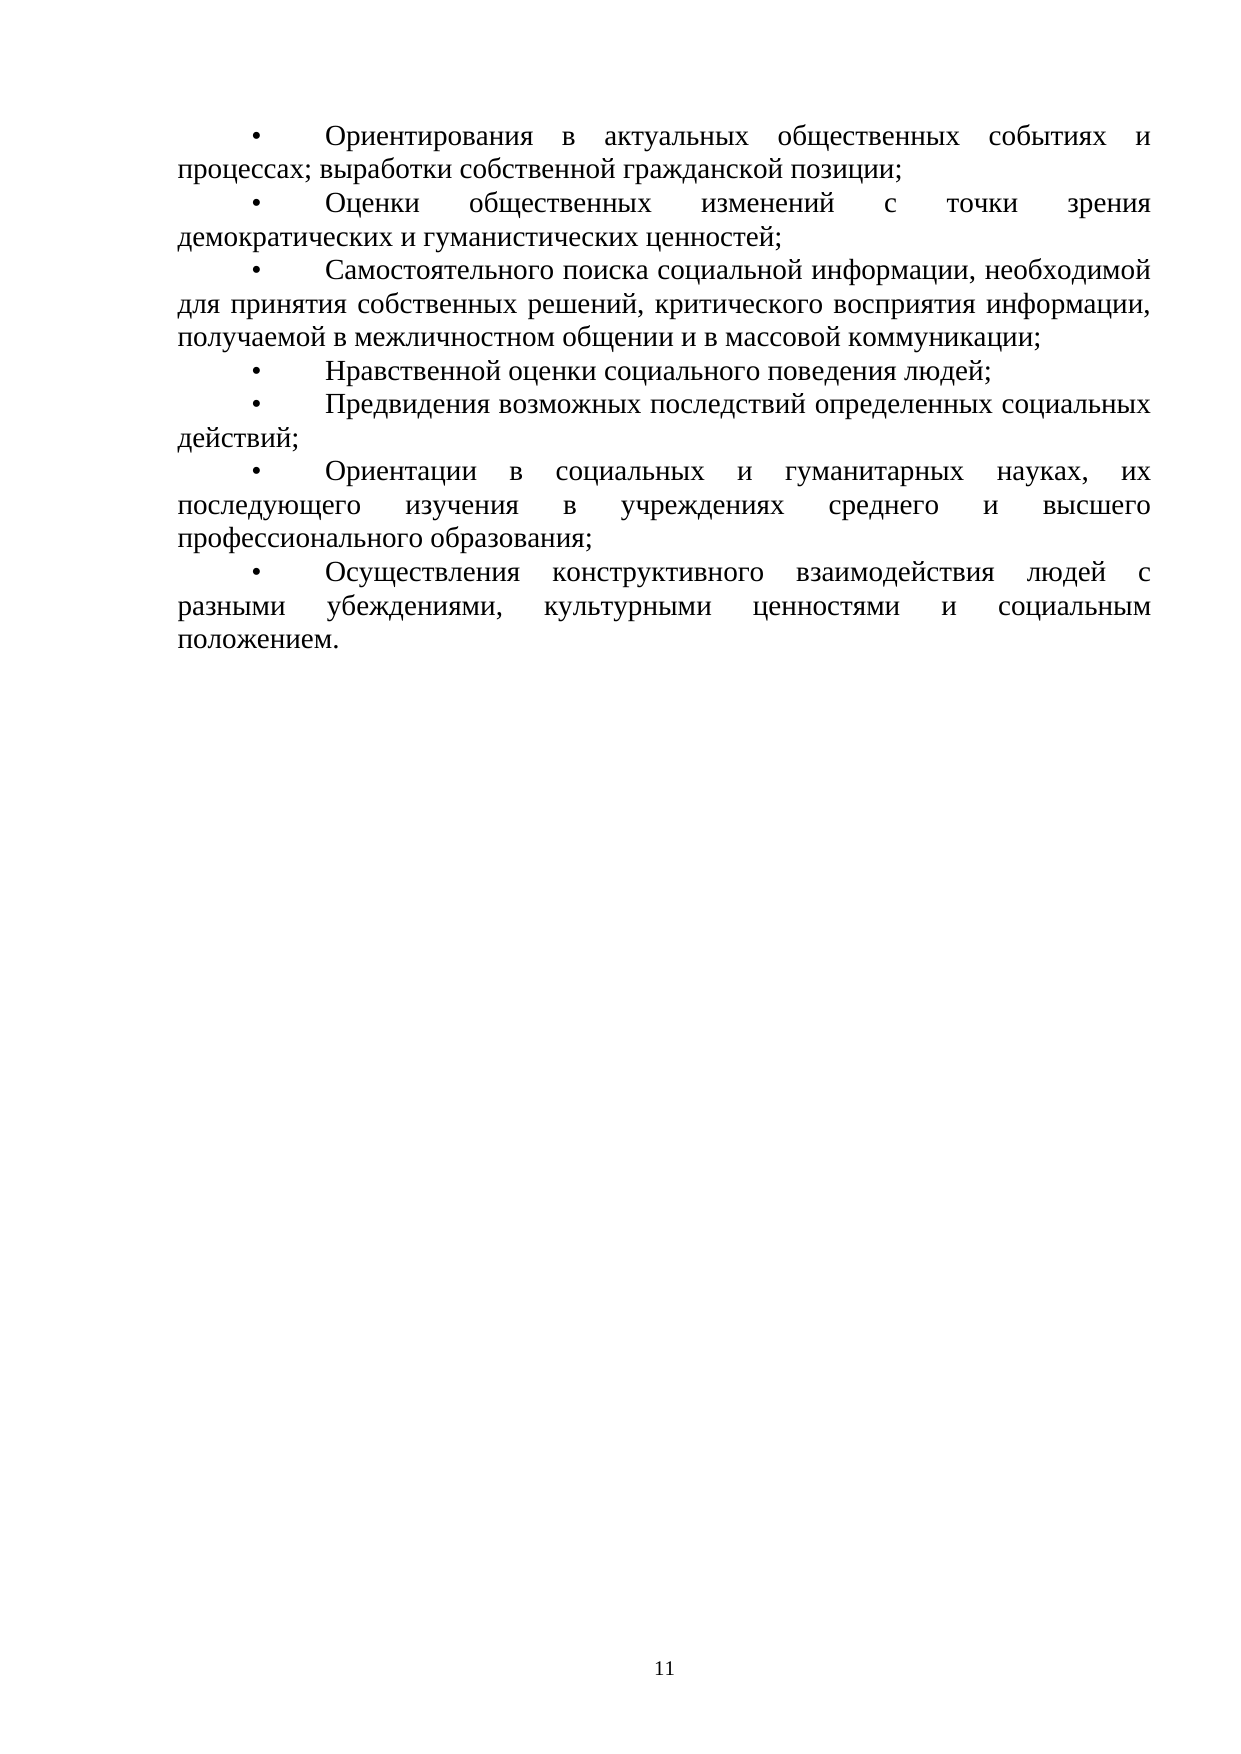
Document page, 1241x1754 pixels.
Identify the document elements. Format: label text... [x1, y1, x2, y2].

text • Предвидения возможных последствий определенных социальных действий; [177, 386, 1152, 453]
text • Самостоятельного поиска социальной информации, необходимой для принятия собственных решений, критического восприятия информации, получаемой в межличностном общении и в массовой коммуникации; [177, 252, 1152, 353]
text • Ориентирования в актуальных общественных событиях и процессах; выработки собственной гражданской позиции; [177, 118, 1152, 185]
text • Осуществления конструктивного взаимодействия людей с разными убеждениями, культурными ценностями и социальным положением. [177, 554, 1152, 655]
text • Оценки общественных изменений с точки зрения демократических и гуманистических ценностей; [177, 185, 1152, 252]
text • Ориентации в социальных и гуманитарных науках, их последующего изучения в учреждениях среднего и высшего профессионального образования; [177, 453, 1152, 554]
text • Нравственной оценки социального поведения людей; [177, 353, 1152, 386]
